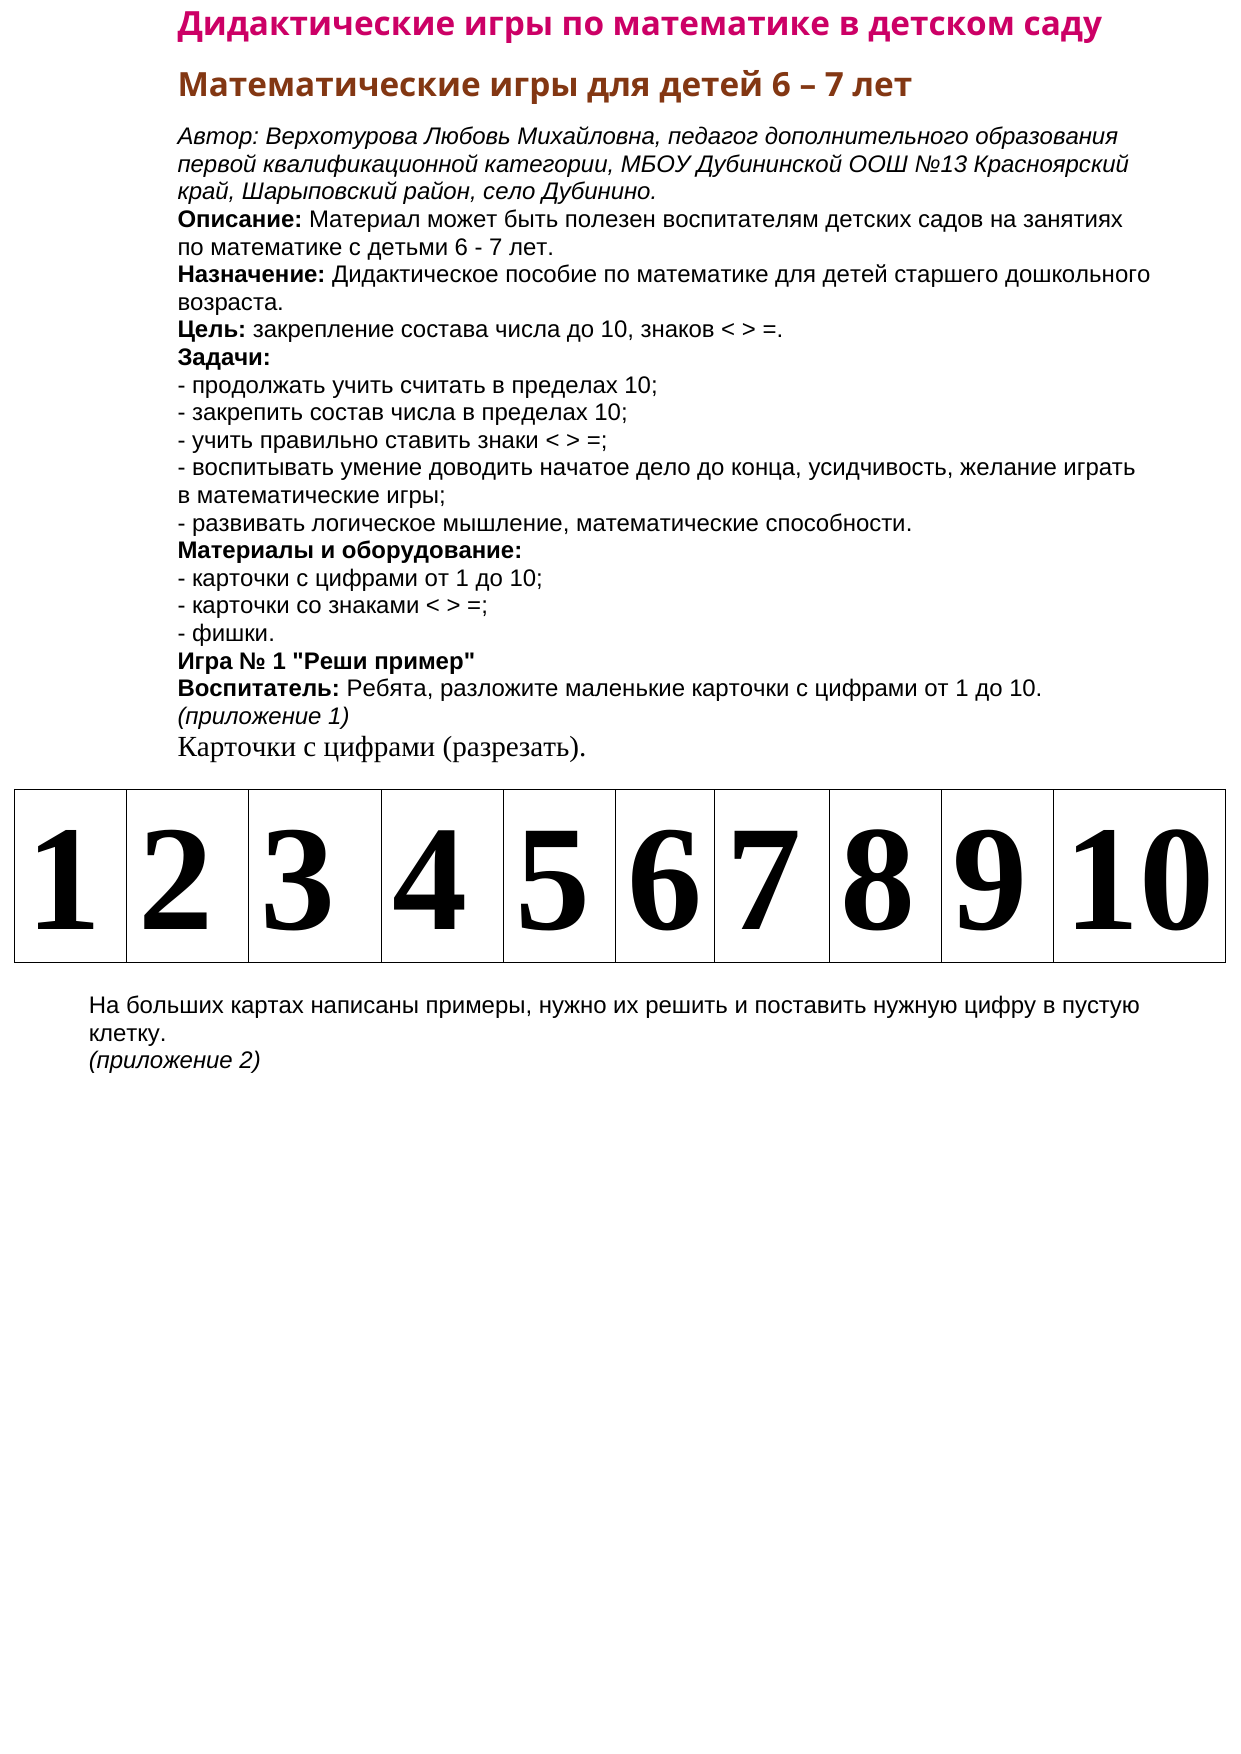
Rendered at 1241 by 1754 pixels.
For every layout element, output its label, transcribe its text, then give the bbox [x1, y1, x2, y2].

table_header 5 [504, 790, 615, 962]
table_header 6 [616, 790, 714, 962]
text Карточки с цифрами (разрезать). [177, 729, 1152, 763]
table_header 2 [127, 790, 248, 962]
table_header 3 [249, 790, 381, 962]
text Математические игры для детей 6 – 7 лет [177, 61, 1152, 106]
table_header 8 [830, 790, 941, 962]
table_header 4 [382, 790, 503, 962]
table_header 10 [1054, 790, 1225, 962]
table_header 7 [715, 790, 829, 962]
text Автор: Верхотурова Любовь Михайловна, педагог дополнительного образования первой квалификационной категории, МБОУ Дубининской ООШ №13 Красноярский край, Шарыповский район, село Дубинино. Описание: Материал может быть полезен воспитателям детских садов на занятиях по математике с детьми 6 - 7 лет. Назначение: Дидактическое пособие по математике для детей старшего дошкольного возраста. Цель: закрепление состава числа до 10, знаков < > =. Задачи: - продолжать учить считать в пределах 10; - закрепить состав числа в пределах 10; - учить правильно ставить знаки < > =; - воспитывать умение доводить начатое дело до конца, усидчивость, желание играть в математические игры; - развивать логическое мышление, математические способности. Материалы и оборудование: - карточки с цифрами от 1 до 10; - карточки со знаками < > =; - фишки. Игра № 1 "Реши пример" Воспитатель: Ребята, разложите маленькие карточки с цифрами от 1 до 10. (приложение 1) [177, 122, 1152, 729]
text Дидактические игры по математике в детском саду [177, 0, 1152, 45]
text На больших картах написаны примеры, нужно их решить и поставить нужную цифру в пустую клетку. (приложение 2) [88, 963, 1152, 1074]
table_header 1 [15, 790, 126, 962]
table_header 9 [942, 790, 1053, 962]
